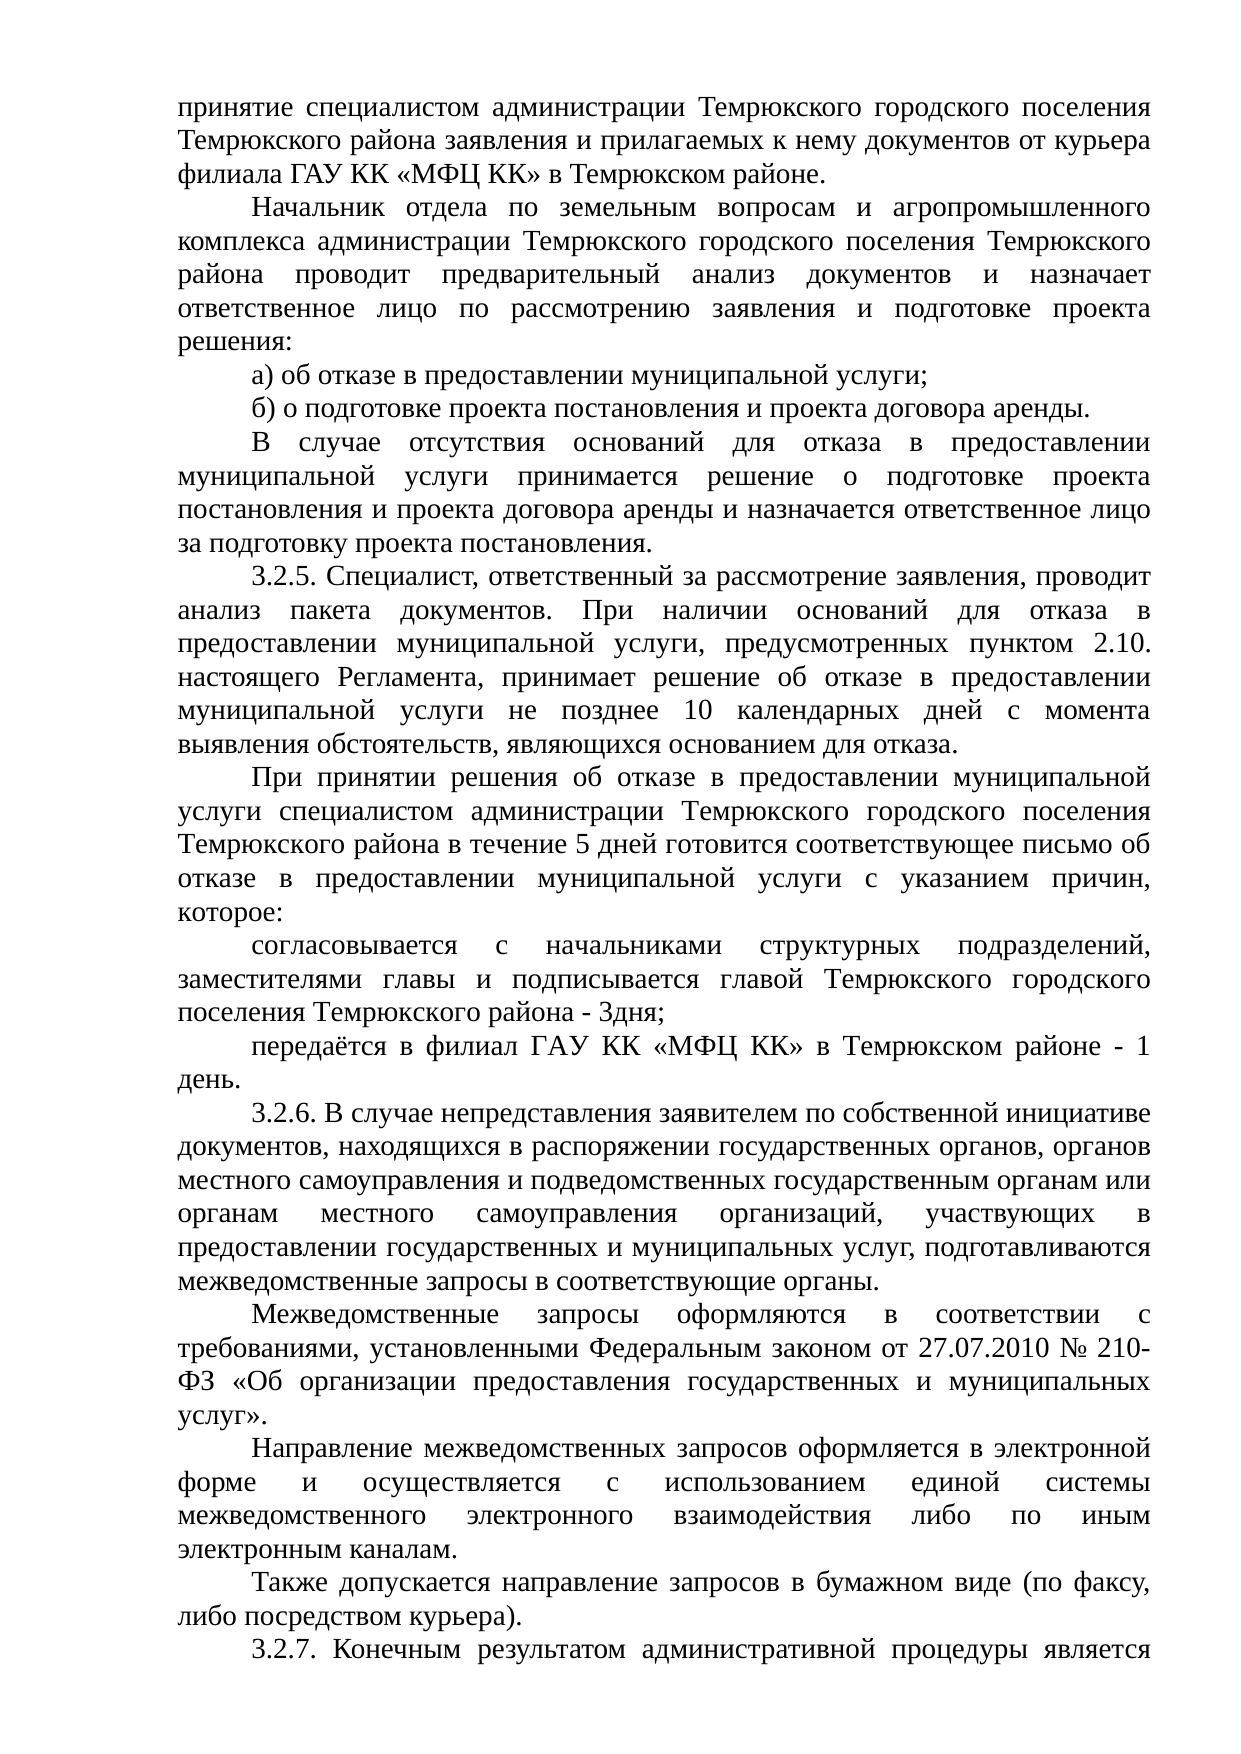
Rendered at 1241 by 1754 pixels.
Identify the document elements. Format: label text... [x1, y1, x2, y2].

text 3.2.5. Специалист, ответственный за рассмотрение заявления, проводит анализ пакета документов. При наличии оснований для отказа в предоставлении муниципальной услуги, предусмотренных пунктом 2.10. настоящего Регламента, принимает решение об отказе в предоставлении муниципальной услуги не позднее 10 календарных дней с момента выявления обстоятельств, являющихся основанием для отказа. [177, 558, 1152, 759]
text Направление межведомственных запросов оформляется в электронной форме и осуществляется с использованием единой системы межведомственного электронного взаимодействия либо по иным электронным каналам. [177, 1430, 1152, 1564]
text Также допускается направление запросов в бумажном виде (по факсу, либо посредством курьера). [177, 1564, 1152, 1632]
text При принятии решения об отказе в предоставлении муниципальной услуги специалистом администрации Темрюкского городского поселения Темрюкского района в течение 5 дней готовится соответствующее письмо об отказе в предоставлении муниципальной услуги с указанием причин, которое: [177, 759, 1152, 927]
text Межведомственные запросы оформляются в соответствии с требованиями, установленными Федеральным законом от 27.07.2010 № 210-ФЗ «Об организации предоставления государственных и муниципальных услуг». [177, 1296, 1152, 1430]
text передаётся в филиал ГАУ КК «МФЦ КК» в Темрюкском районе - 1 день. [177, 1028, 1152, 1095]
text Начальник отдела по земельным вопросам и агропромышленного комплекса администрации Темрюкского городского поселения Темрюкского района проводит предварительный анализ документов и назначает ответственное лицо по рассмотрению заявления и подготовке проекта решения: [177, 189, 1152, 357]
text согласовывается с начальниками структурных подразделений, заместителями главы и подписывается главой Темрюкского городского поселения Темрюкского района - 3дня; [177, 927, 1152, 1028]
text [177, 89, 1152, 189]
text 3.2.6. В случае непредставления заявителем по собственной инициативе документов, находящихся в распоряжении государственных органов, органов местного самоуправления и подведомственных государственным органам или органам местного самоуправления организаций, участвующих в предоставлении государственных и муниципальных услуг, подготавливаются межведомственные запросы в соответствующие органы. [177, 1095, 1152, 1296]
text В случае отсутствия оснований для отказа в предоставлении муниципальной услуги принимается решение о подготовке проекта постановления и проекта договора аренды и назначается ответственное лицо за подготовку проекта постановления. [177, 424, 1152, 558]
text б) о подготовке проекта постановления и проекта договора аренды. [177, 391, 1152, 424]
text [177, 1632, 1152, 1665]
text а) об отказе в предоставлении муниципальной услуги; [177, 357, 1152, 391]
